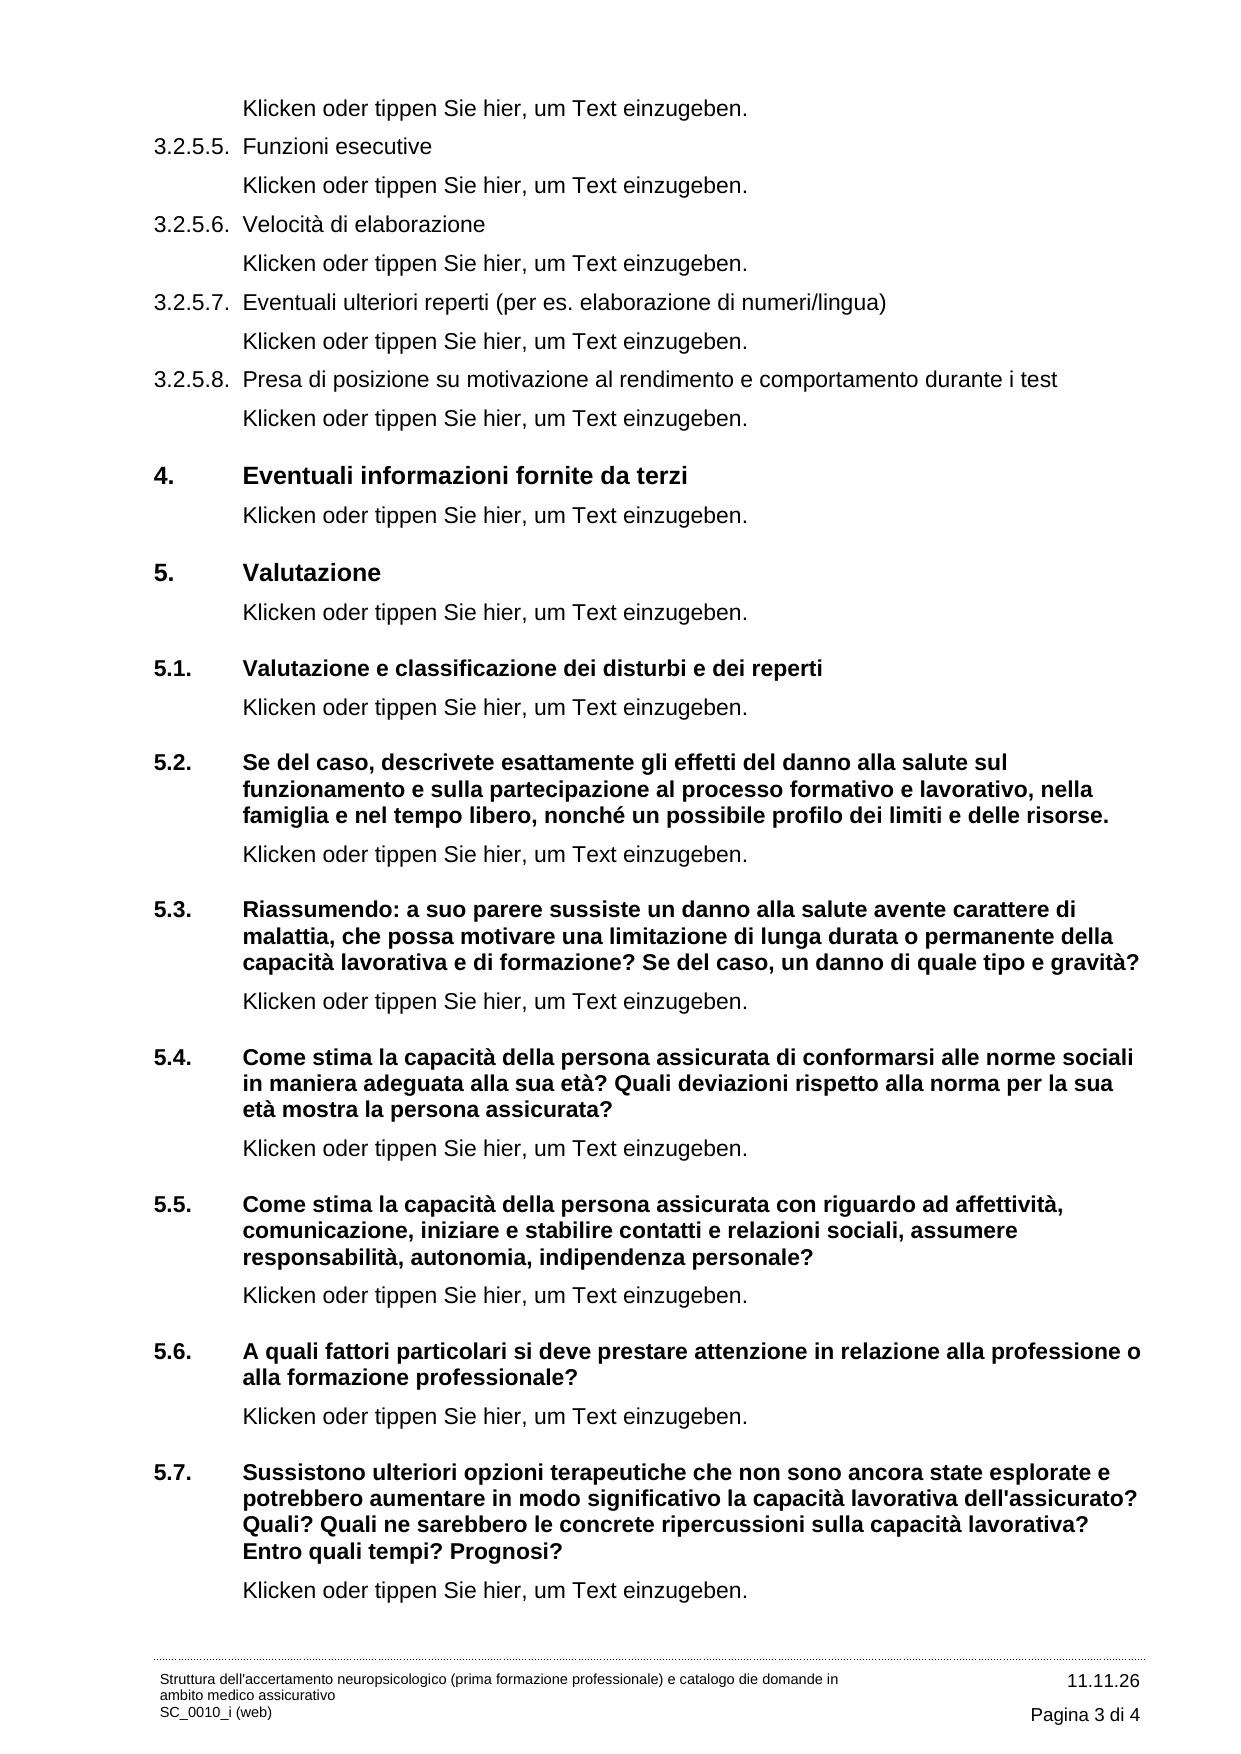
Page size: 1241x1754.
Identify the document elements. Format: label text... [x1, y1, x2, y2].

list Valutazione e classificazione dei disturbi e dei reperti [153, 655, 1146, 681]
list Eventuali ulteriori reperti (per es. elaborazione di numeri/lingua) [153, 289, 1146, 315]
list Come stima la capacità della persona assicurata di conformarsi alle norme sociali in maniera adeguata alla sua età? Quali deviazioni rispetto alla norma per la sua età mostra la persona assicurata? [153, 1043, 1146, 1123]
list Valutazione [153, 558, 1146, 587]
list Se del caso, descrivete esattamente gli effetti del danno alla salute sul funzionamento e sulla partecipazione al processo formativo e lavorativo, nella famiglia e nel tempo libero, nonché un possibile profilo dei limiti e delle risorse. [153, 749, 1146, 828]
list Eventuali informazioni fornite da terzi [153, 461, 1146, 490]
list Riassumendo: a suo parere sussiste un danno alla salute avente carattere di malattia, che possa motivare una limitazione di lunga durata o permanente della capacità lavorativa e di formazione? Se del caso, un danno di quale tipo e gravità? [153, 896, 1146, 975]
list Come stima la capacità della persona assicurata con riguardo ad affettività, comunicazione, iniziare e stabilire contatti e relazioni sociali, assumere responsabilità, autonomia, indipendenza personale? [153, 1191, 1146, 1270]
list Sussistono ulteriori opzioni terapeutiche che non sono ancora state esplorate e potrebbero aumentare in modo significativo la capacità lavorativa dell'assicurato? Quali? Quali ne sarebbero le concrete ripercussioni sulla capacità lavorativa? Entro quali tempi? Prognosi? [153, 1459, 1146, 1564]
list A quali fattori particolari si deve prestare attenzione in relazione alla professione o alla formazione professionale? [153, 1338, 1146, 1391]
list Velocità di elaborazione [153, 211, 1146, 237]
list Funzioni esecutive [153, 133, 1146, 160]
list Presa di posizione su motivazione al rendimento e comportamento durante i test [153, 366, 1146, 393]
